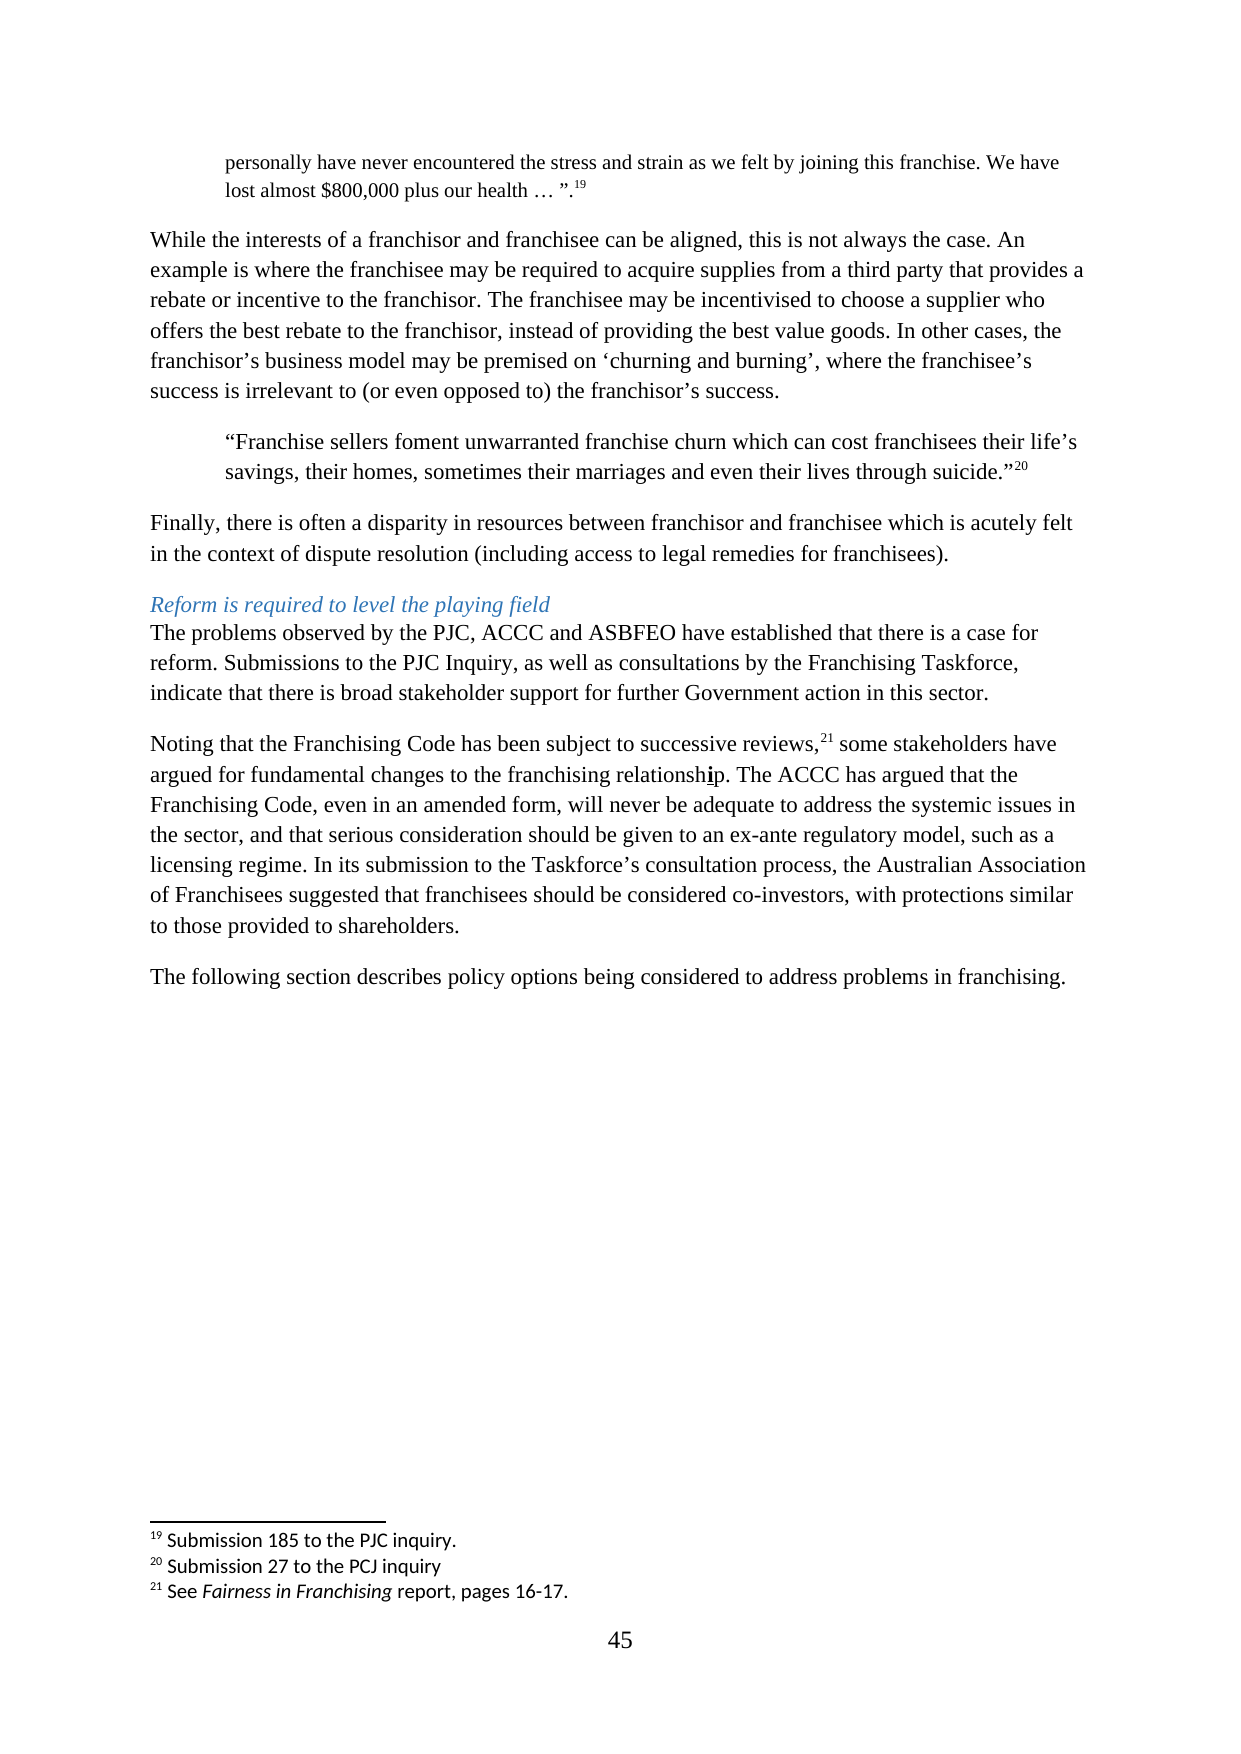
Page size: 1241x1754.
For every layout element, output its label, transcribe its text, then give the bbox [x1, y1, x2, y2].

subtitle Reform is required to level the playing field [150, 591, 1090, 617]
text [225, 150, 1090, 202]
text The following section describes policy options being considered to address problems in franchising. [150, 963, 1090, 989]
text While the interests of a franchisor and franchisee can be aligned, this is not always the case. An example is where the franchisee may be required to acquire supplies from a third party that provides a rebate or incentive to the franchisor. The franchisee may be incentivised to choose a supplier who offers the best rebate to the franchisor, instead of providing the best value goods. In other cases, the franchisor’s business model may be premised on ‘churning and burning’, where the franchisee’s success is irrelevant to (or even opposed to) the franchisor’s success. [150, 226, 1090, 403]
text The problems observed by the PJC, ACCC and ASBFEO have established that there is a case for reform. Submissions to the PJC Inquiry, as well as consultations by the Franchising Taskforce, indicate that there is broad stakeholder support for further Government action in this sector. [150, 619, 1090, 706]
text Noting that the Franchising Code has been subject to successive reviews, some stakeholders have argued for fundamental changes to the franchising relationship. The ACCC has argued that the Franchising Code, even in an amended form, will never be adequate to address the systemic issues in the sector, and that serious consideration should be given to an ex-ante regulatory model, such as a licensing regime. In its submission to the Taskforce’s consultation process, the Australian Association of Franchisees suggested that franchisees should be considered co-investors, with protections similar to those provided to shareholders. [150, 731, 1090, 938]
text “Franchise sellers foment unwarranted franchise churn which can cost franchisees their life’s savings, their homes, sometimes their marriages and even their lives through suicide.” [225, 428, 1090, 485]
text Finally, there is often a disparity in resources between franchisor and franchisee which is acutely felt in the context of dispute resolution (including access to legal remedies for franchisees). [150, 509, 1090, 566]
